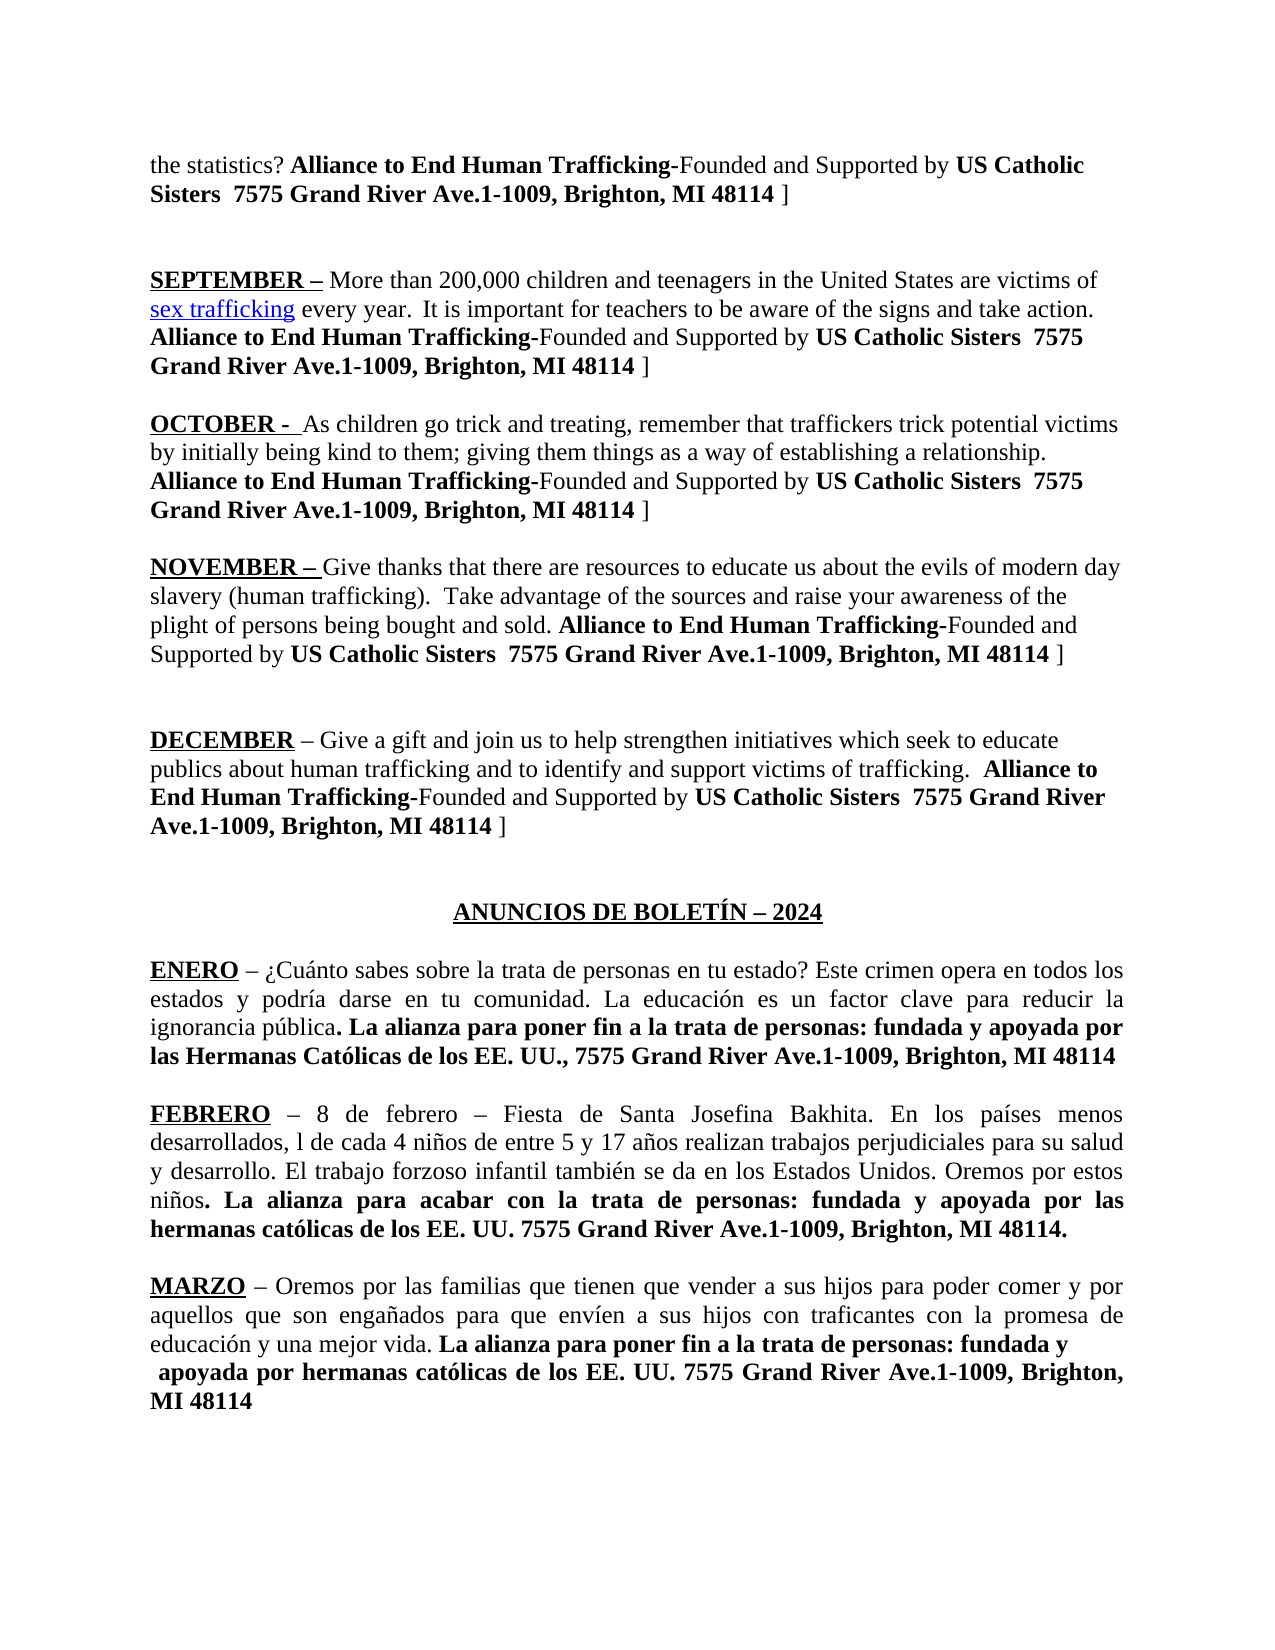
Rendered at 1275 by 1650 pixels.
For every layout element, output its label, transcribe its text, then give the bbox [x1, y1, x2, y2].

text MARZO – Oremos por las familias que tienen que vender a sus hijos para poder comer y por aquellos que son engañados para que envíen a sus hijos con traficantes con la promesa de educación y una mejor vida. La alianza para poner fin a la trata de personas: fundada y [150, 1271, 1125, 1357]
text OCTOBER - As children go trick and treating, remember that traffickers trick potential victims by initially being kind to them; giving them things as a way of establishing a relationship. Alliance to End Human Trafficking-Founded and Supported by US Catholic Sisters 7575 Grand River Ave.1-1009, Brighton, MI 48114 ] [150, 409, 1125, 524]
text Alliance to End Human Trafficking-Founded and Supported by US Catholic Sisters 7575 Grand River Ave.1-1009, Brighton, MI 48114 ] [150, 322, 1125, 380]
text DECEMBER – Give a gift and join us to help strengthen initiatives which seek to educate publics about human trafficking and to identify and support victims of trafficking. Alliance to End Human Trafficking-Founded and Supported by US Catholic Sisters 7575 Grand River Ave.1-1009, Brighton, MI 48114 ] [150, 725, 1125, 840]
text NOVEMBER – Give thanks that there are resources to educate us about the evils of modern day slavery (human trafficking). Take advantage of the sources and raise your awareness of the plight of persons being bought and sold. Alliance to End Human Trafficking-Founded and Supported by US Catholic Sisters 7575 Grand River Ave.1-1009, Brighton, MI 48114 ] [150, 552, 1125, 667]
text SEPTEMBER – More than 200,000 children and teenagers in the United States are victims of sex trafficking every year. It is important for teachers to be aware of the signs and take action. [150, 265, 1125, 322]
text FEBRERO – 8 de febrero – Fiesta de Santa Josefina Bakhita. En los países menos desarrollados, l de cada 4 niños de entre 5 y 17 años realizan trabajos perjudiciales para su salud y desarrollo. El trabajo forzoso infantil también se da en los Estados Unidos. Oremos por estos niños. La alianza para acabar con la trata de personas: fundada y apoyada por las hermanas católicas de los EE. UU. 7575 Grand River Ave.1-1009, Brighton, MI 48114. [150, 1099, 1125, 1242]
text ENERO – ¿Cuánto sabes sobre la trata de personas en tu estado? Este crimen opera en todos los estados y podría darse en tu comunidad. La educación es un factor clave para reducir la ignorancia pública. La alianza para poner fin a la trata de personas: fundada y apoyada por las Hermanas Católicas de los EE. UU., 7575 Grand River Ave.1-1009, Brighton, MI 48114 [150, 955, 1125, 1070]
text apoyada por hermanas católicas de los EE. UU. 7575 Grand River Ave.1-1009, Brighton, MI 48114 [150, 1357, 1125, 1415]
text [150, 150, 1125, 207]
text ANUNCIOS DE BOLETÍN – 2024 [150, 897, 1125, 926]
